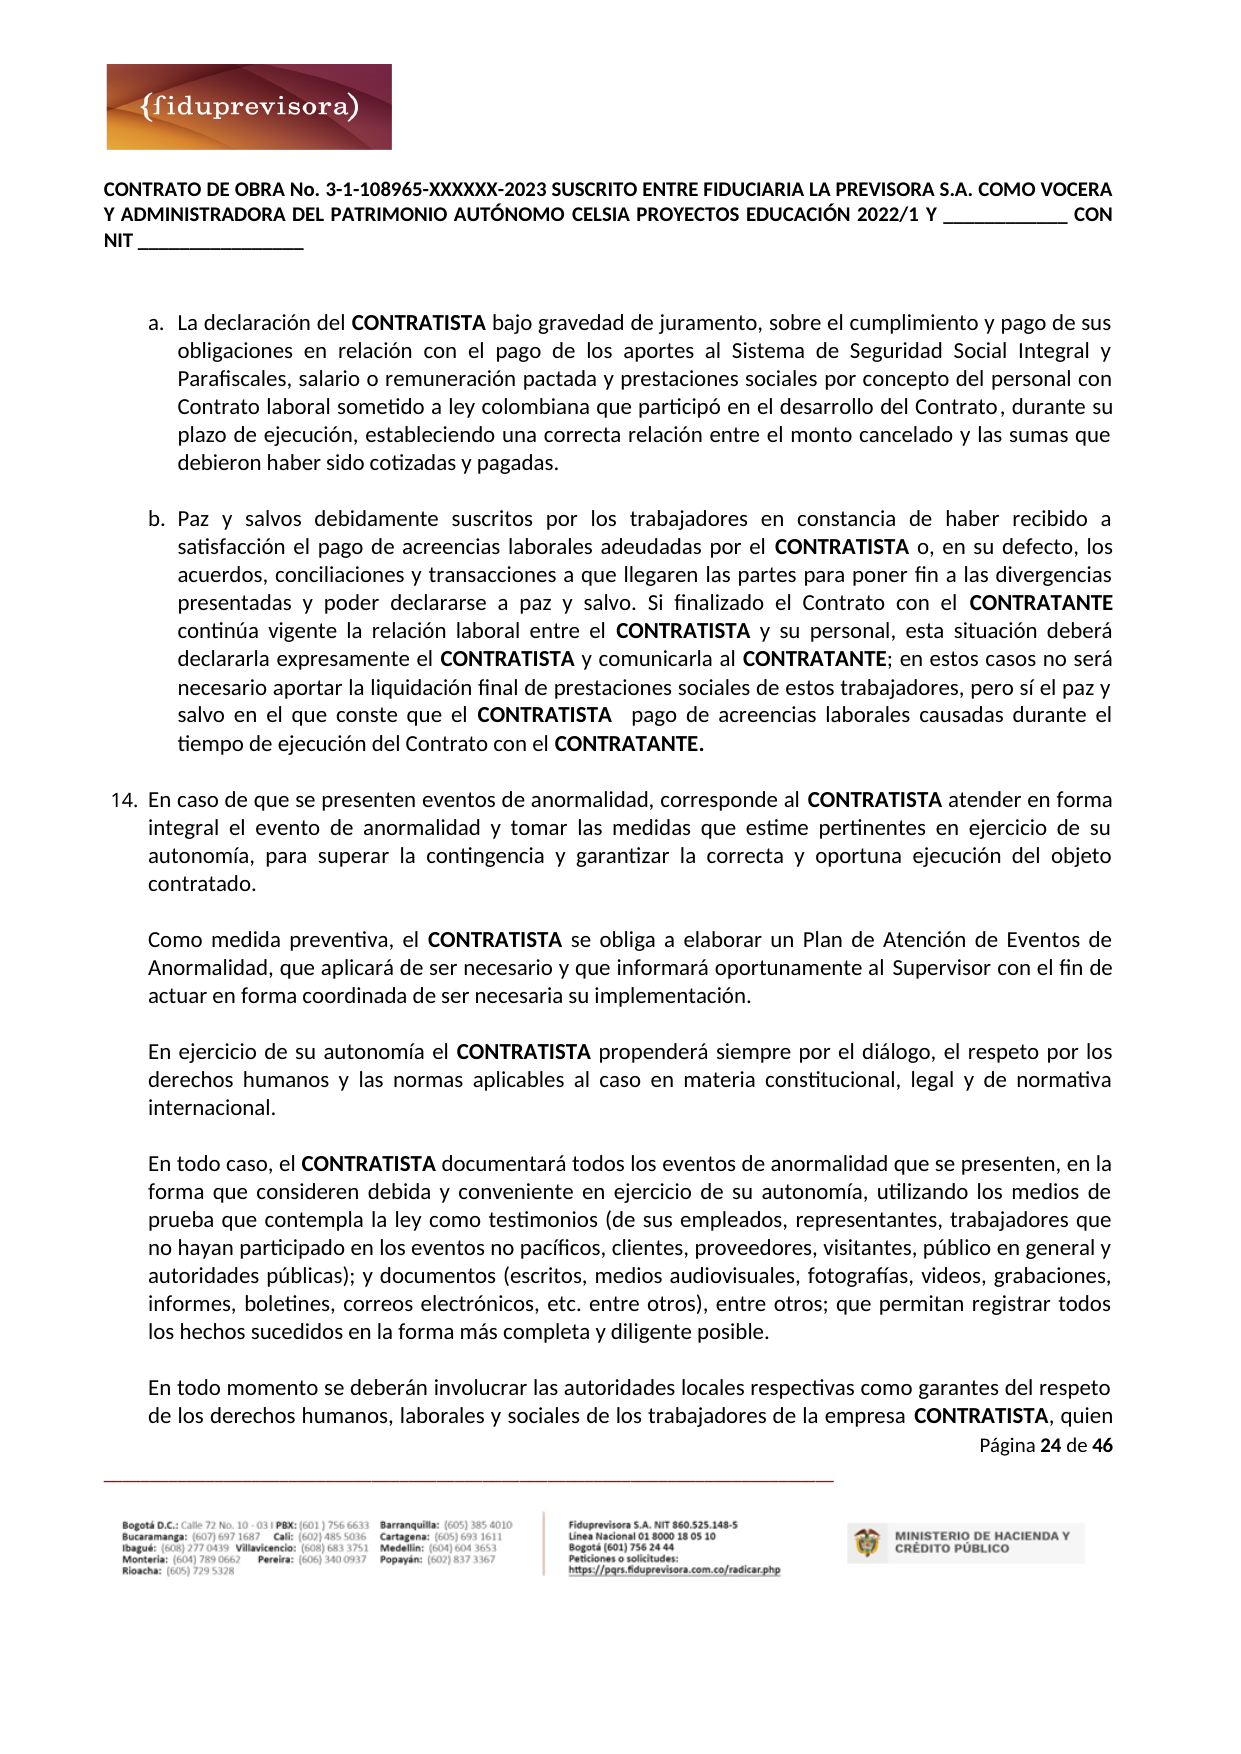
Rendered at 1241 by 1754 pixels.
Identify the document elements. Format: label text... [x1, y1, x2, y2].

text Como medida preventiva, el CONTRATISTA se obliga a elaborar un Plan de Atención de Eventos de Anormalidad, que aplicará de ser necesario y que informará oportunamente al Supervisor con el fin de actuar en forma coordinada de ser necesaria su implementación. [148, 925, 1113, 1009]
list La declaración del CONTRATISTA bajo gravedad de juramento, sobre el cumplimiento y pago de sus obligaciones en relación con el pago de los aportes al Sistema de Seguridad Social Integral y Parafiscales, salario o remuneración pactada y prestaciones sociales por concepto del personal con Contrato laboral sometido a ley colombiana que participó en el desarrollo del Contrato, durante su plazo de ejecución, estableciendo una correcta relación entre el monto cancelado y las sumas que debieron haber sido cotizadas y pagadas. [148, 308, 1113, 476]
text En todo caso, el CONTRATISTA documentará todos los eventos de anormalidad que se presenten, en la forma que consideren debida y conveniente en ejercicio de su autonomía, utilizando los medios de prueba que contempla la ley como testimonios (de sus empleados, representantes, trabajadores que no hayan participado en los eventos no pacíficos, clientes, proveedores, visitantes, público en general y autoridades públicas); y documentos (escritos, medios audiovisuales, fotografías, videos, grabaciones, informes, boletines, correos electrónicos, etc. entre otros), entre otros; que permitan registrar todos los hechos sucedidos en la forma más completa y diligente posible. [148, 1149, 1113, 1345]
picture [103, 1511, 1114, 1608]
text En ejercicio de su autonomía el CONTRATISTA propenderá siempre por el diálogo, el respeto por los derechos humanos y las normas aplicables al caso en materia constitucional, legal y de normativa internacional. [148, 1037, 1113, 1121]
list En caso de que se presenten eventos de anormalidad, corresponde al CONTRATISTA atender en forma integral el evento de anormalidad y tomar las medidas que estime pertinentes en ejercicio de su autonomía, para superar la contingencia y garantizar la correcta y oportuna ejecución del objeto contratado. [110, 785, 1113, 897]
list Paz y salvos debidamente suscritos por los trabajadores en constancia de haber recibido a satisfacción el pago de acreencias laborales adeudadas por el CONTRATISTA o, en su defecto, los acuerdos, conciliaciones y transacciones a que llegaren las partes para poner fin a las divergencias presentadas y poder declararse a paz y salvo. Si finalizado el Contrato con el CONTRATANTE continúa vigente la relación laboral entre el CONTRATISTA y su personal, esta situación deberá declararla expresamente el CONTRATISTA y comunicarla al CONTRATANTE; en estos casos no será necesario aportar la liquidación final de prestaciones sociales de estos trabajadores, pero sí el paz y salvo en el que conste que el CONTRATISTA pago de acreencias laborales causadas durante el tiempo de ejecución del Contrato con el CONTRATANTE. [148, 504, 1113, 757]
picture [106, 64, 392, 150]
